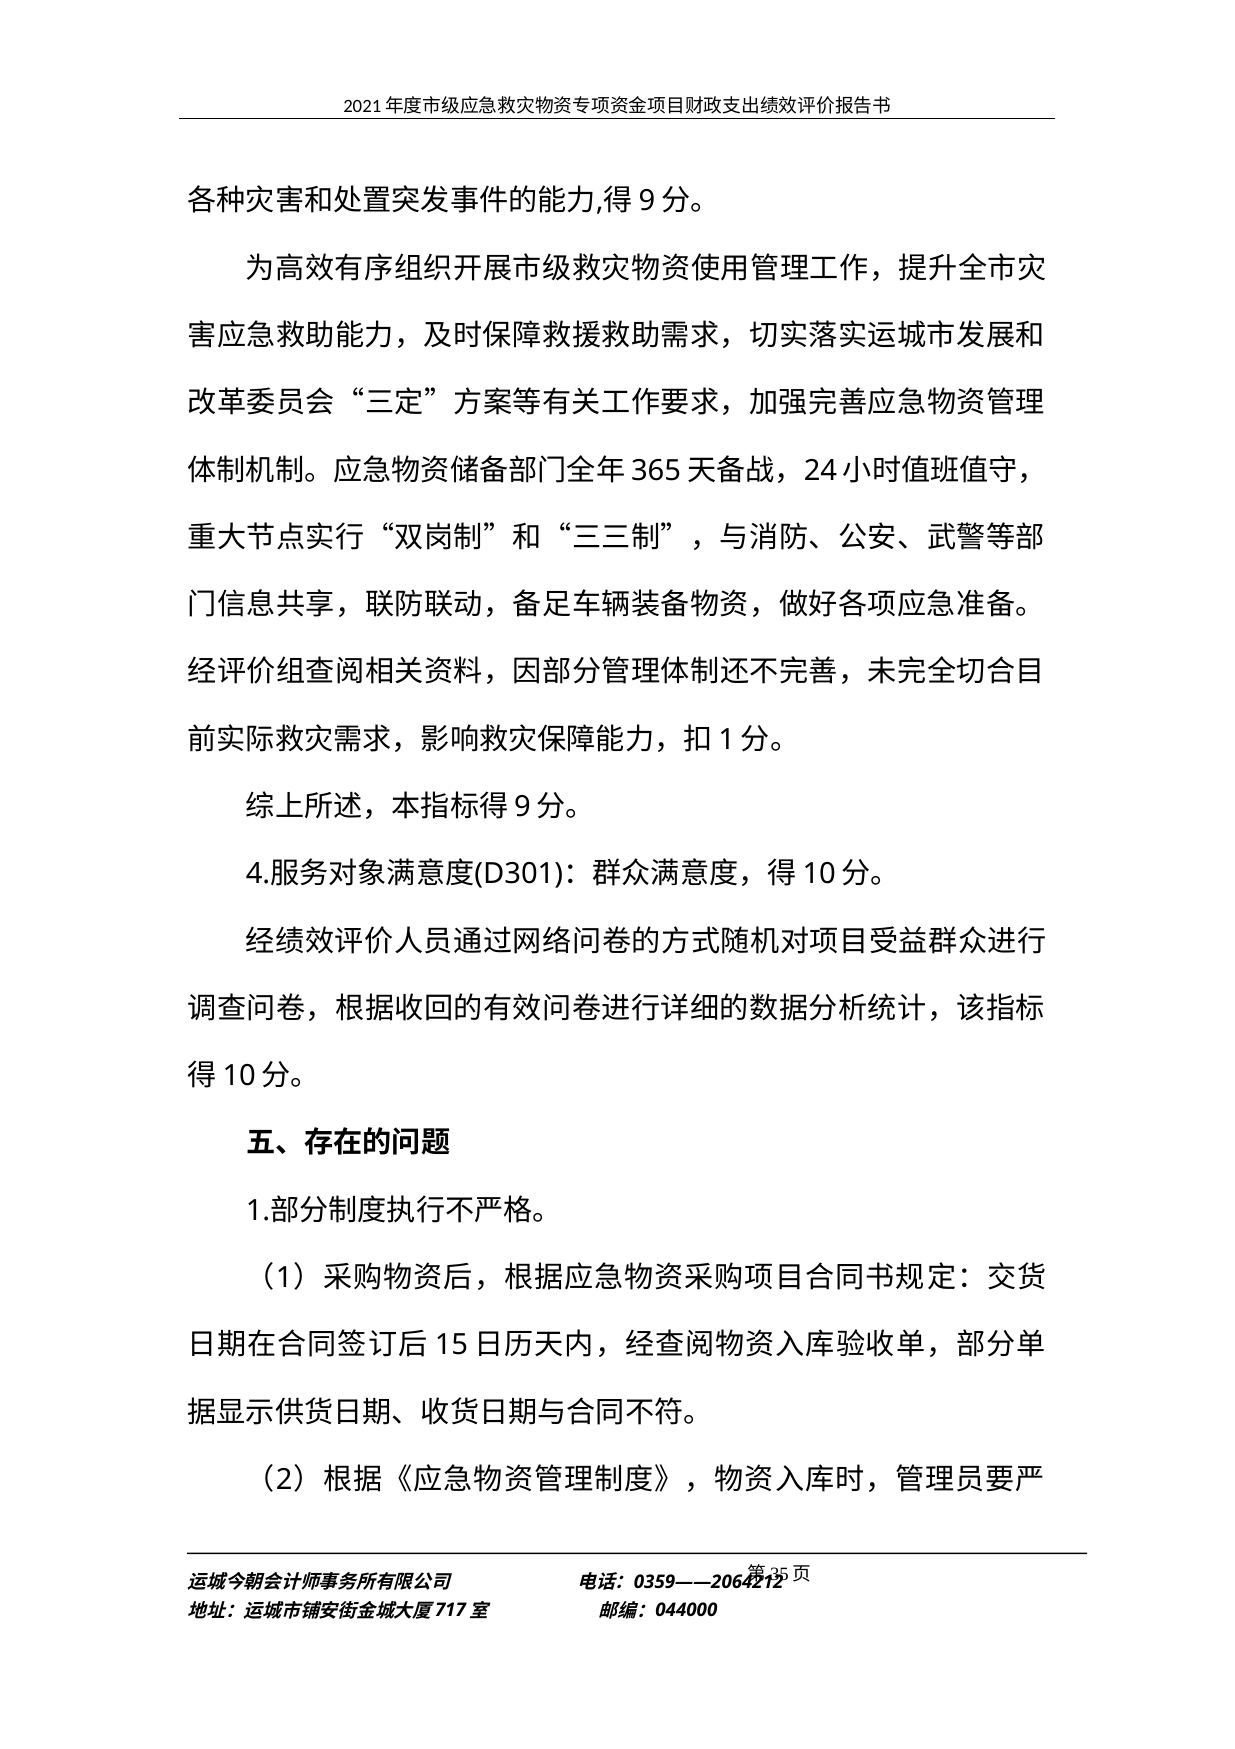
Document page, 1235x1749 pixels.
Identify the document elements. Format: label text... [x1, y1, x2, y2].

text 综上所述，本指标得9分。 [187, 770, 1047, 837]
text 五、存在的问题 [187, 1107, 1047, 1174]
text 经绩效评价人员通过网络问卷的方式随机对项目受益群众进行调查问卷，根据收回的有效问卷进行详细的数据分析统计，该指标得10分。 [187, 905, 1047, 1107]
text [187, 164, 1047, 232]
text 为高效有序组织开展市级救灾物资使用管理工作，提升全市灾害应急救助能力，及时保障救援救助需求，切实落实运城市发展和改革委员会“三定”方案等有关工作要求，加强完善应急物资管理体制机制。应急物资储备部门全年365天备战，24小时值班值守，重大节点实行“双岗制”和“三三制”，与消防、公安、武警等部门信息共享，联防联动，备足车辆装备物资，做好各项应急准备。经评价组查阅相关资料，因部分管理体制还不完善，未完全切合目前实际救灾需求，影响救灾保障能力，扣1分。 [187, 232, 1047, 770]
text 1.部分制度执行不严格。 [187, 1174, 1047, 1241]
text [187, 1443, 1047, 1510]
text 4.服务对象满意度(D301)：群众满意度，得10分。 [187, 837, 1047, 905]
text （1）采购物资后，根据应急物资采购项目合同书规定：交货日期在合同签订后15日历天内，经查阅物资入库验收单，部分单据显示供货日期、收货日期与合同不符。 [187, 1241, 1047, 1443]
